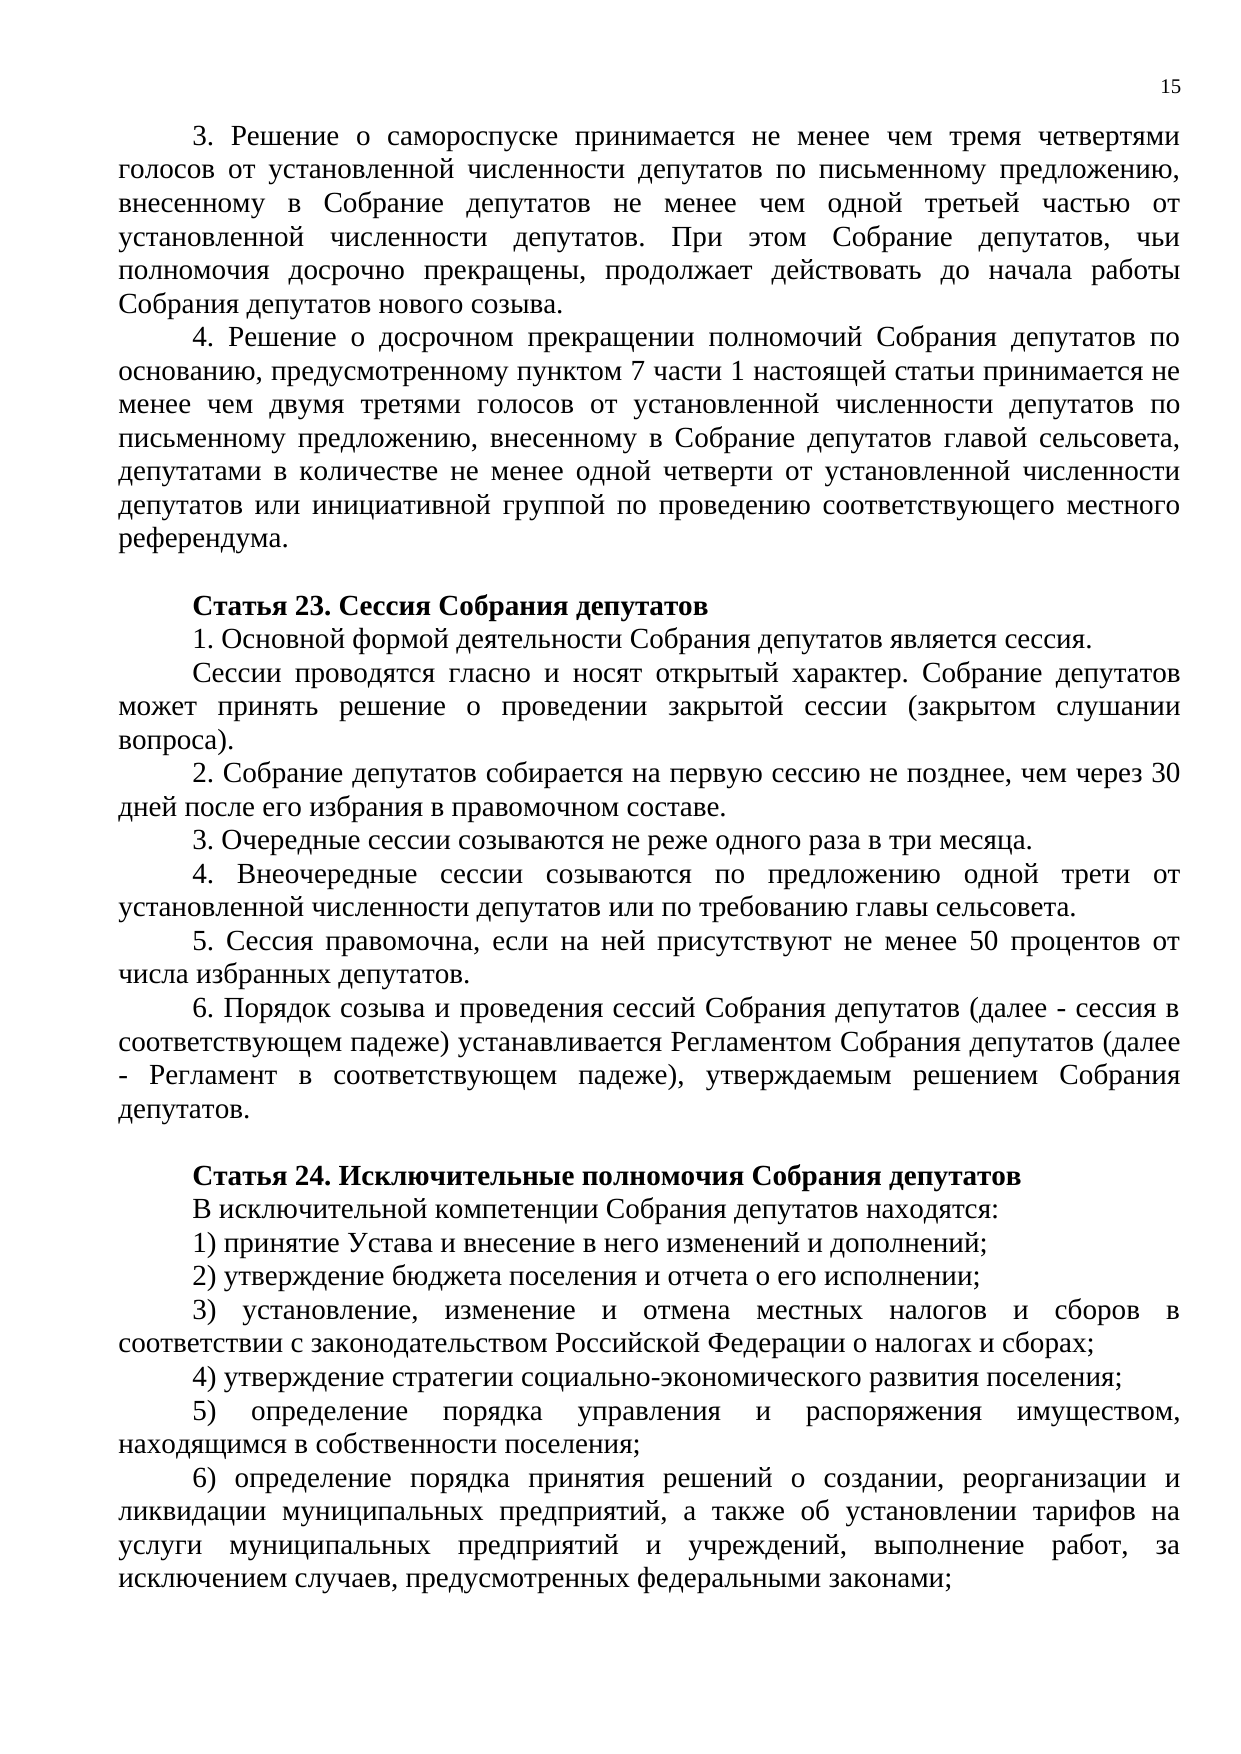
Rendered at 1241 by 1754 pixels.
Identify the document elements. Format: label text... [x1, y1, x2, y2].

text 4) утверждение стратегии социально-экономического развития поселения; [118, 1359, 1181, 1393]
text 4. Внеочередные сессии созываются по предложению одной трети от установленной численности депутатов или по требованию главы сельсовета. [118, 856, 1181, 923]
text В исключительной компетенции Собрания депутатов находятся: [118, 1191, 1181, 1225]
text 2) утверждение бюджета поселения и отчета о его исполнении; [118, 1258, 1181, 1292]
text 5. Сессия правомочна, если на ней присутствуют не менее 50 процентов от числа избранных депутатов. [118, 923, 1181, 990]
text 5) определение порядка управления и распоряжения имуществом, находящимся в собственности поселения; [118, 1393, 1181, 1460]
text 3. Решение о самороспуске принимается не менее чем тремя четвертями голосов от установленной численности депутатов по письменному предложению, внесенному в Собрание депутатов не менее чем одной третьей частью от установленной численности депутатов. При этом Собрание депутатов, чьи полномочия досрочно прекращены, продолжает действовать до начала работы Собрания депутатов нового созыва. [118, 118, 1181, 319]
text 1. Основной формой деятельности Собрания депутатов является сессия. [118, 621, 1181, 655]
text 2. Собрание депутатов собирается на первую сессию не позднее, чем через 30 дней после его избрания в правомочном составе. [118, 755, 1181, 822]
subtitle Статья 24. Исключительные полномочия Собрания депутатов [118, 1158, 1181, 1191]
text 3) установление, изменение и отмена местных налогов и сборов в соответствии с законодательством Российской Федерации о налогах и сборах; [118, 1292, 1181, 1359]
text 4. Решение о досрочном прекращении полномочий Собрания депутатов по основанию, предусмотренному пунктом 7 части 1 настоящей статьи принимается не менее чем двумя третями голосов от установленной численности депутатов по письменному предложению, внесенному в Собрание депутатов главой сельсовета, депутатами в количестве не менее одной четверти от установленной численности депутатов или инициативной группой по проведению соответствующего местного референдума. [118, 319, 1181, 554]
text Сессии проводятся гласно и носят открытый характер. Собрание депутатов может принять решение о проведении закрытой сессии (закрытом слушании вопроса). [118, 655, 1181, 755]
subtitle Статья 23. Сессия Собрания депутатов [118, 588, 1181, 621]
text 6) определение порядка принятия решений о создании, реорганизации и ликвидации муниципальных предприятий, а также об установлении тарифов на услуги муниципальных предприятий и учреждений, выполнение работ, за исключением случаев, предусмотренных федеральными законами; [118, 1460, 1181, 1594]
text 3. Очередные сессии созываются не реже одного раза в три месяца. [118, 822, 1181, 856]
text 6. Порядок созыва и проведения сессий Собрания депутатов (далее - сессия в соответствующем падеже) устанавливается Регламентом Собрания депутатов (далее - Регламент в соответствующем падеже), утверждаемым решением Собрания депутатов. [118, 990, 1181, 1124]
text 1) принятие Устава и внесение в него изменений и дополнений; [118, 1225, 1181, 1258]
